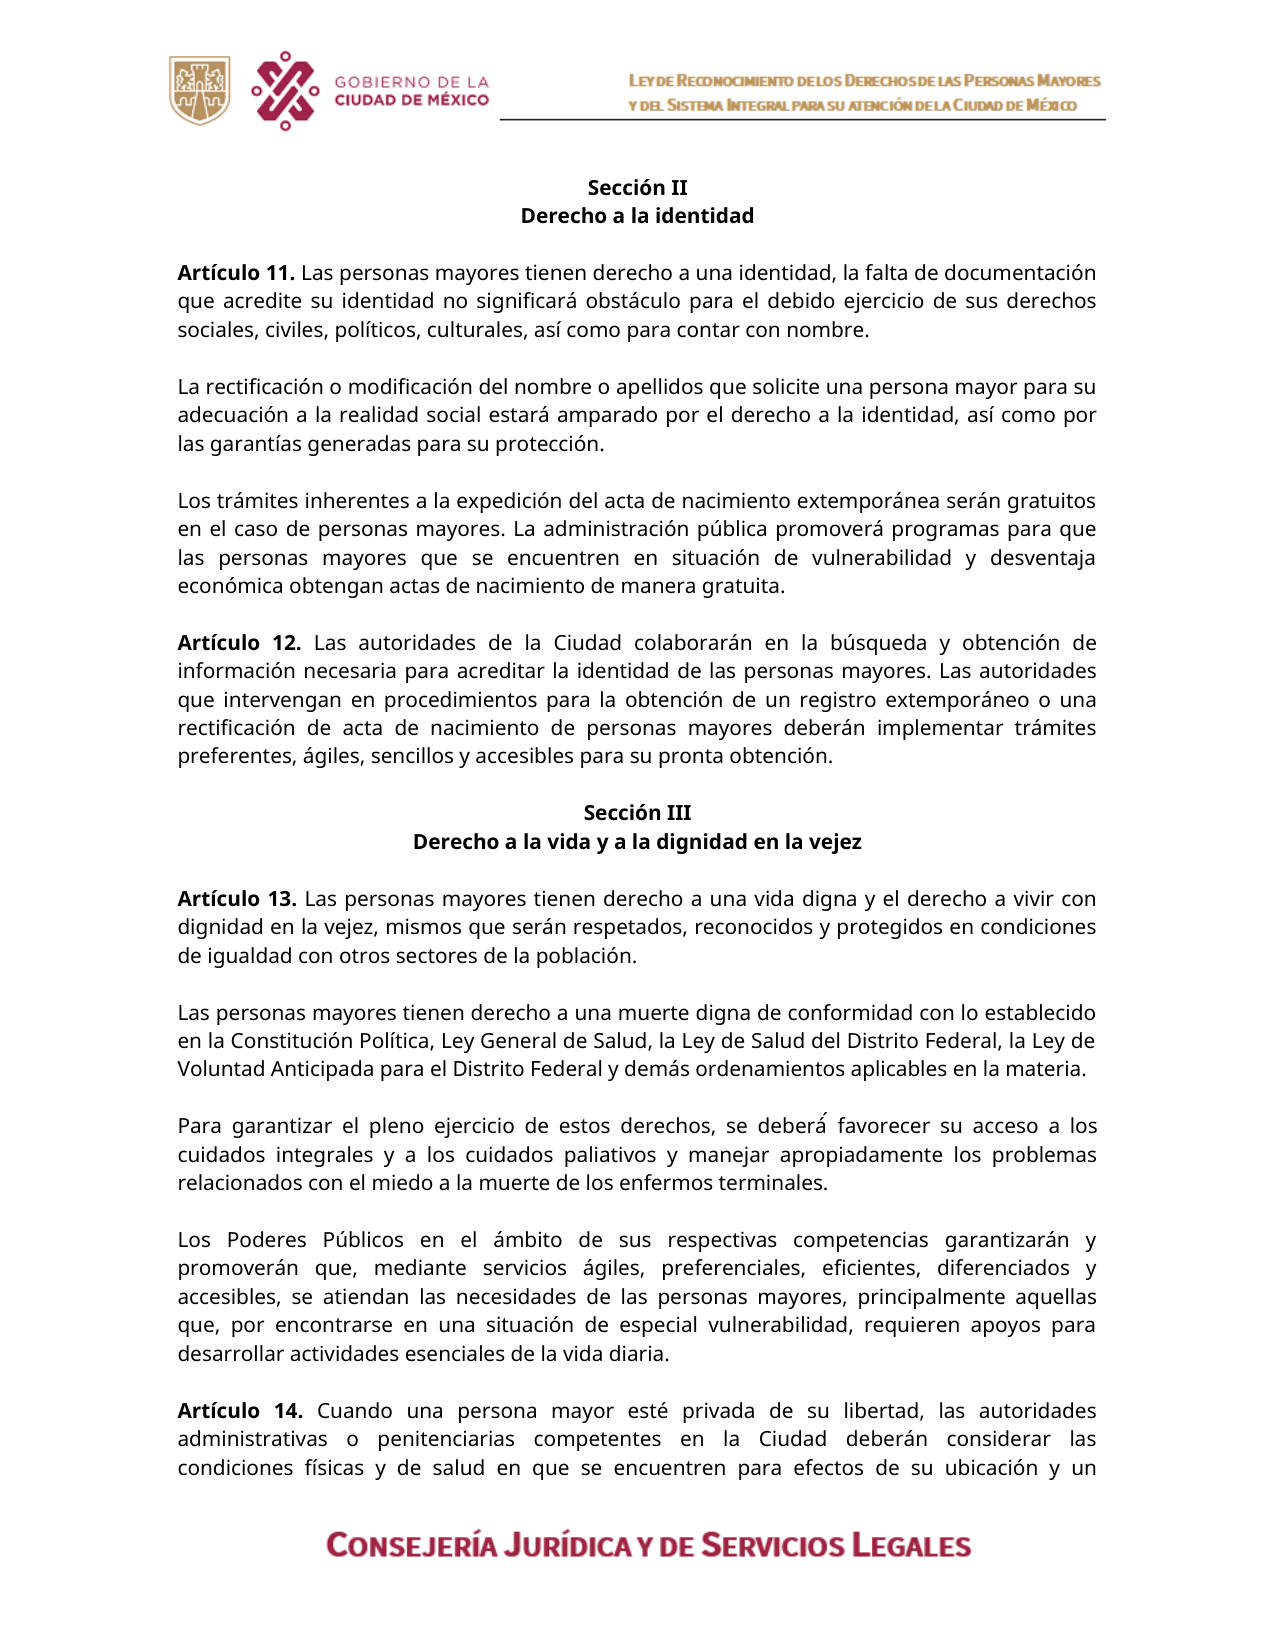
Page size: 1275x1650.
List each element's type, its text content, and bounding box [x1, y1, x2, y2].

text Las personas mayores tienen derecho a una muerte digna de conformidad con lo establecido en la Constitución Política, Ley General de Salud, la Ley de Salud del Distrito Federal, la Ley de Voluntad Anticipada para el Distrito Federal y demás ordenamientos aplicables en la materia. [177, 998, 1098, 1083]
picture [176, 1503, 1098, 1605]
text La rectificación o modificación del nombre o apellidos que solicite una persona mayor para su adecuación a la realidad social estará amparado por el derecho a la identidad, así como por las garantías generadas para su protección. [177, 372, 1098, 457]
text Los Poderes Públicos en el ámbito de sus respectivas competencias garantizarán y promoverán que, mediante servicios ágiles, preferenciales, eficientes, diferenciados y accesibles, se atiendan las necesidades de las personas mayores, principalmente aquellas que, por encontrarse en una situación de especial vulnerabilidad, requieren apoyos para desarrollar actividades esenciales de la vida diaria. [177, 1225, 1098, 1367]
text Artículo 13. Las personas mayores tienen derecho a una vida digna y el derecho a vivir con dignidad en la vejez, mismos que serán respetados, reconocidos y protegidos en condiciones de igualdad con otros sectores de la población. [177, 884, 1098, 969]
text Los trámites inherentes a la expedición del acta de nacimiento extemporánea serán gratuitos en el caso de personas mayores. La administración pública promoverá programas para que las personas mayores que se encuentren en situación de vulnerabilidad y desventaja económica obtengan actas de nacimiento de manera gratuita. [177, 486, 1098, 599]
text Sección III [177, 798, 1098, 827]
text Artículo 11. Las personas mayores tienen derecho a una identidad, la falta de documentación que acredite su identidad no significará obstáculo para el debido ejercicio de sus derechos sociales, civiles, políticos, culturales, así como para contar con nombre. [177, 258, 1098, 343]
text Artículo 12. Las autoridades de la Ciudad colaborarán en la búsqueda y obtención de información necesaria para acreditar la identidad de las personas mayores. Las autoridades que intervengan en procedimientos para la obtención de un registro extemporáneo o una rectificación de acta de nacimiento de personas mayores deberán implementar trámites preferentes, ágiles, sencillos y accesibles para su pronta obtención. [177, 628, 1098, 770]
picture [157, 40, 1107, 141]
text Derecho a la identidad [177, 201, 1098, 230]
text Sección II [177, 173, 1098, 201]
text Para garantizar el pleno ejercicio de estos derechos, se deberá́ favorecer su acceso a los cuidados integrales y a los cuidados paliativos y manejar apropiadamente los problemas relacionados con el miedo a la muerte de los enfermos terminales. [177, 1111, 1098, 1197]
text Derecho a la vida y a la dignidad en la vejez [177, 827, 1098, 855]
